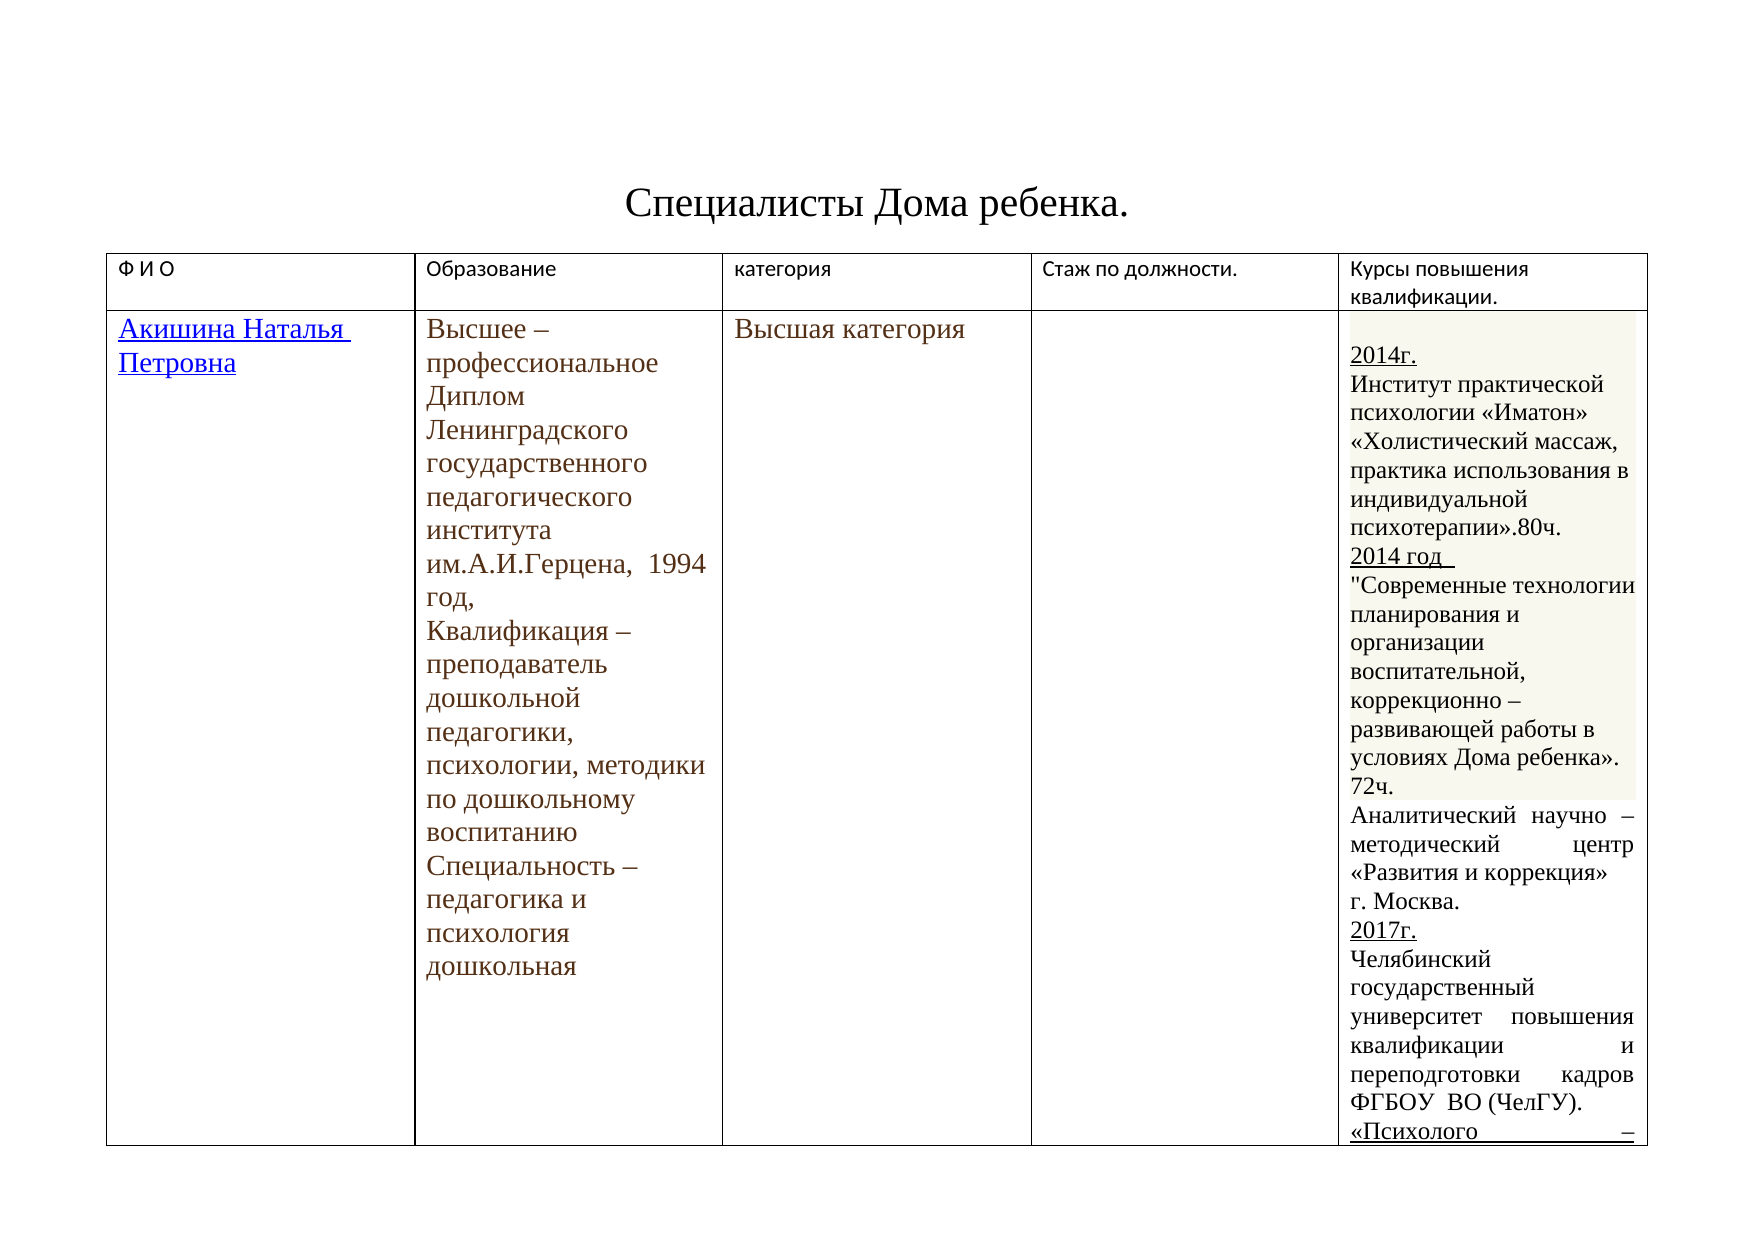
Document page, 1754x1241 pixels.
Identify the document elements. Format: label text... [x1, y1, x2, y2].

text Специалисты Дома ребенка. [118, 177, 1636, 225]
table_header Ф И О [107, 254, 414, 310]
table_cell [1032, 311, 1338, 1145]
table_cell Высшая категория [723, 311, 1031, 1145]
table_header категория [723, 254, 1031, 310]
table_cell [107, 311, 414, 1145]
table_header Курсы повышения квалификации. [1339, 254, 1647, 310]
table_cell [416, 311, 722, 1145]
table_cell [1339, 311, 1647, 1145]
table_header Образование [416, 254, 722, 310]
table_header Стаж по должности. [1032, 254, 1338, 310]
